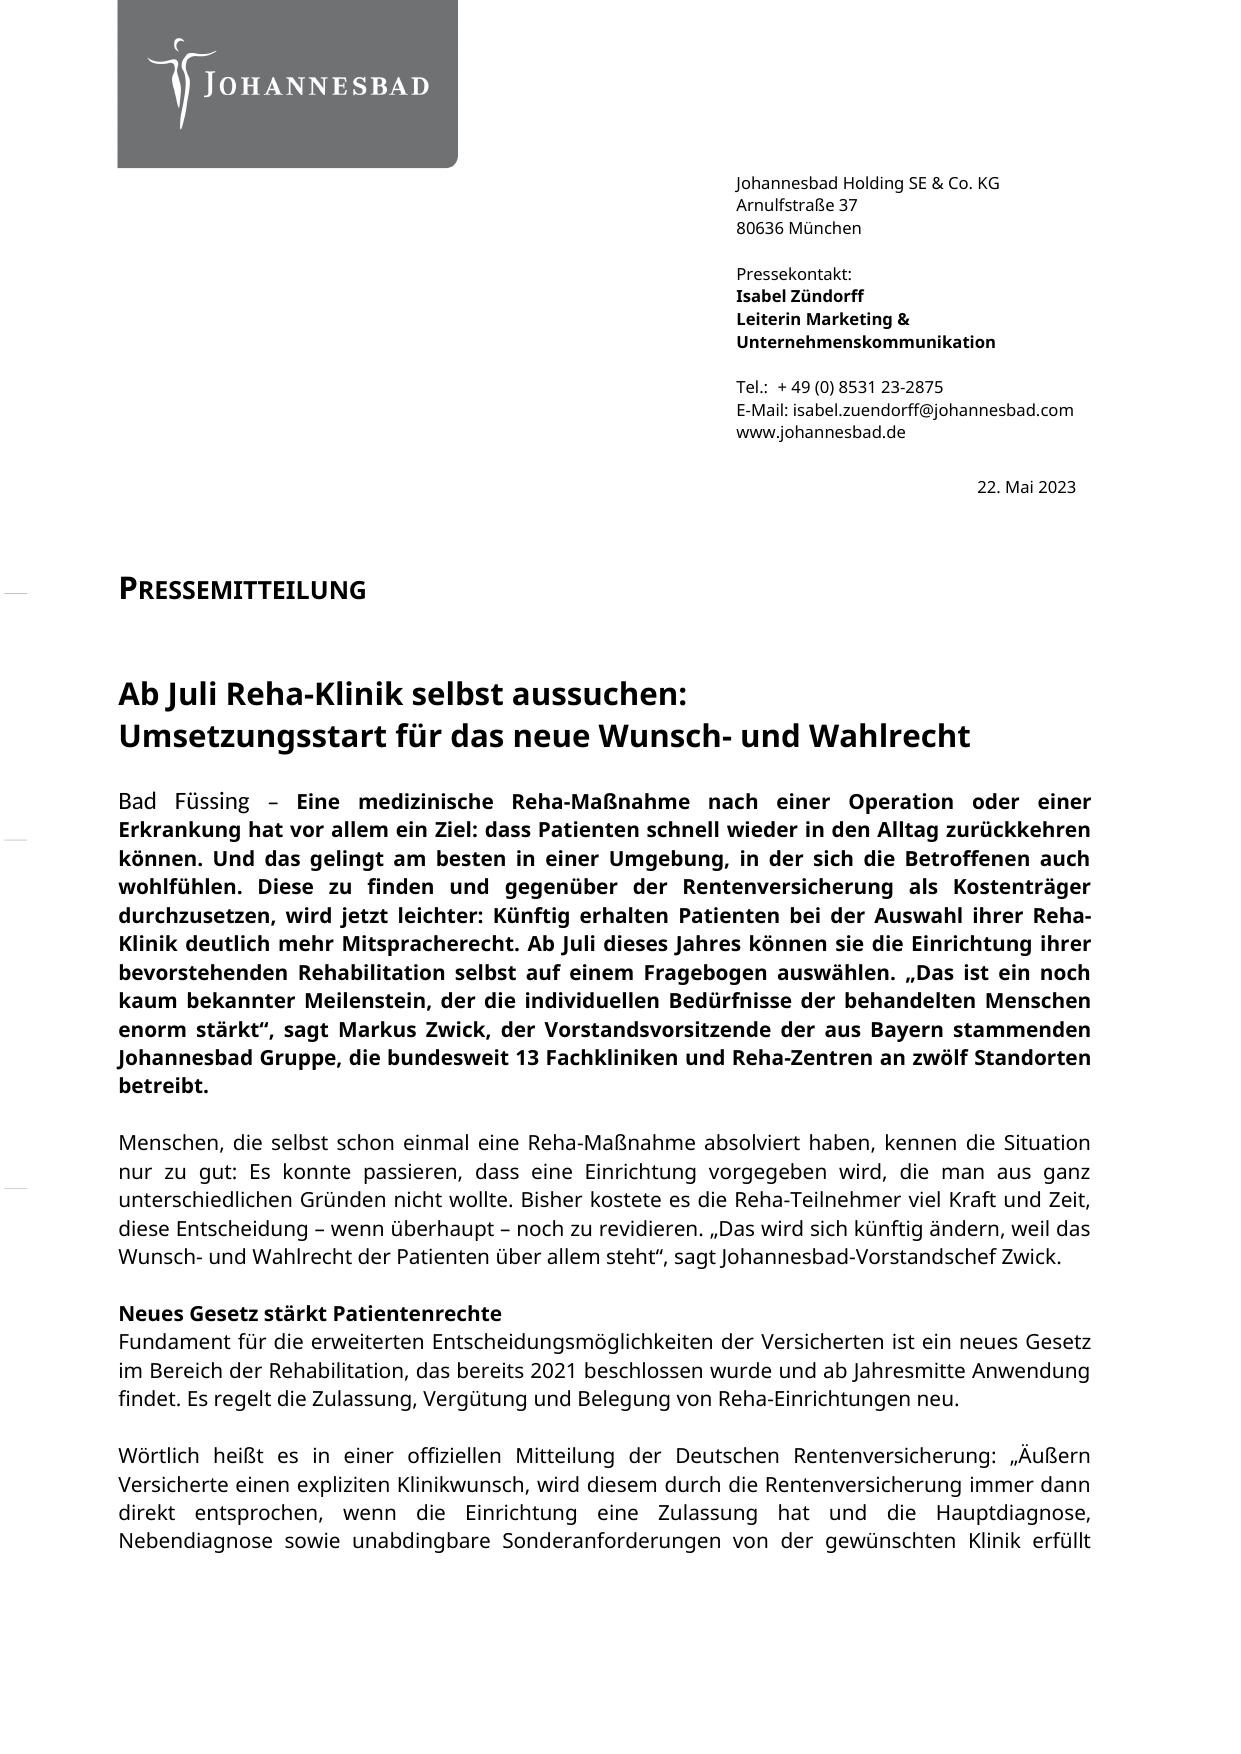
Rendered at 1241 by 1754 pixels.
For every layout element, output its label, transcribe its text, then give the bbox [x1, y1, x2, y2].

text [118, 1441, 1092, 1555]
text Bad Füssing – Eine medizinische Reha-Maßnahme nach einer Operation oder einer Erkrankung hat vor allem ein Ziel: dass Patienten schnell wieder in den Alltag zurückkehren können. Und das gelingt am besten in einer Umgebung, in der sich die Betroffenen auch wohlfühlen. Diese zu finden und gegenüber der Rentenversicherung als Kostenträger durchzusetzen, wird jetzt leichter: Künftig erhalten Patienten bei der Auswahl ihrer Reha-Klinik deutlich mehr Mitspracherecht. Ab Juli dieses Jahres können sie die Einrichtung ihrer bevorstehenden Rehabilitation selbst auf einem Fragebogen auswählen. „Das ist ein noch kaum bekannter Meilenstein, der die individuellen Bedürfnisse der behandelten Menschen enorm stärkt“, sagt Markus Zwick, der Vorstandsvorsitzende der aus Bayern stammenden Johannesbad Gruppe, die bundesweit 13 Fachkliniken und Reha-Zentren an zwölf Standorten betreibt. [118, 785, 1092, 1100]
picture [4, 0, 1194, 1682]
text Ab Juli Reha-Klinik selbst aussuchen: [118, 671, 1092, 714]
text Fundament für die erweiterten Entscheidungsmöglichkeiten der Versicherten ist ein neues Gesetz im Bereich der Rehabilitation, das bereits 2021 beschlossen wurde und ab Jahresmitte Anwendung findet. Es regelt die Zulassung, Vergütung und Belegung von Reha-Einrichtungen neu. [118, 1327, 1092, 1413]
text Menschen, die selbst schon einmal eine Reha-Maßnahme absolviert haben, kennen die Situation nur zu gut: Es konnte passieren, dass eine Einrichtung vorgegeben wird, die man aus ganz unterschiedlichen Gründen nicht wollte. Bisher kostete es die Reha-Teilnehmer viel Kraft und Zeit, diese Entscheidung – wenn überhaupt – noch zu revidieren. „Das wird sich künftig ändern, weil das Wunsch- und Wahlrecht der Patienten über allem steht“, sagt Johannesbad-Vorstandschef Zwick. [118, 1128, 1092, 1271]
text Neues Gesetz stärkt Patientenrechte [118, 1299, 1092, 1327]
text Umsetzungsstart für das neue Wunsch- und Wahlrecht [118, 714, 1092, 757]
text Pressemitteilung [118, 566, 1092, 609]
